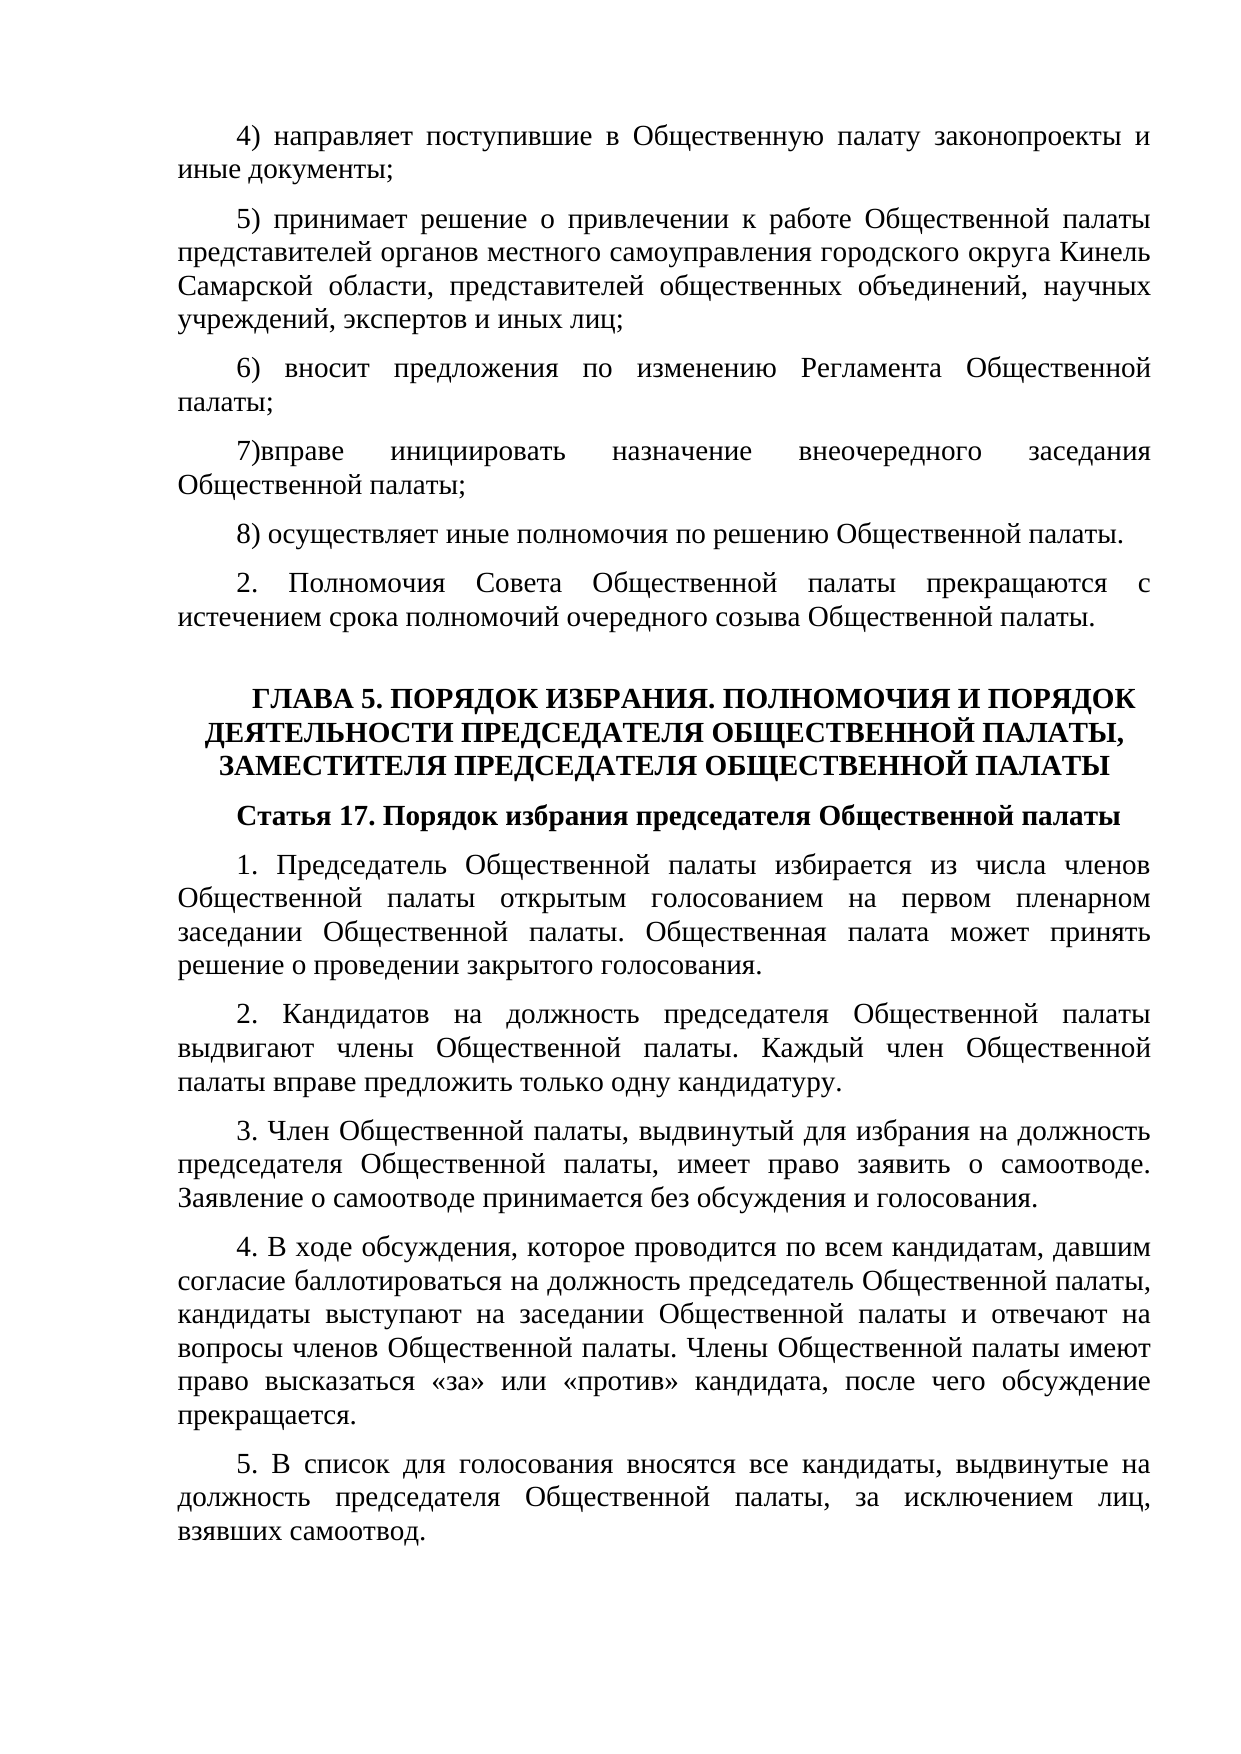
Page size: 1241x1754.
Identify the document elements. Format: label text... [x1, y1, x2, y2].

text 5) принимает решение о привлечении к работе Общественной палаты представителей органов местного самоуправления городского округа Кинель Самарской области, представителей общественных объединений, научных учреждений, экспертов и иных лиц; [177, 201, 1152, 335]
text 3. Член Общественной палаты, выдвинутый для избрания на должность председателя Общественной палаты, имеет право заявить о самоотводе. Заявление о самоотводе принимается без обсуждения и голосования. [177, 1113, 1152, 1213]
text 8) осуществляет иные полномочия по решению Общественной палаты. [177, 516, 1152, 549]
text 5. В список для голосования вносятся все кандидаты, выдвинутые на должность председателя Общественной палаты, за исключением лиц, взявших самоотвод. [177, 1446, 1152, 1547]
text 4. В ходе обсуждения, которое проводится по всем кандидатам, давшим согласие баллотироваться на должность председатель Общественной палаты, кандидаты выступают на заседании Общественной палаты и отвечают на вопросы членов Общественной палаты. Члены Общественной палаты имеют право высказаться «за» или «против» кандидата, после чего обсуждение прекращается. [177, 1229, 1152, 1430]
text ГЛАВА 5. ПОРЯДОК ИЗБРАНИЯ. ПОЛНОМОЧИЯ И ПОРЯДОК ДЕЯТЕЛЬНОСТИ ПРЕДСЕДАТЕЛЯ ОБЩЕСТВЕННОЙ ПАЛАТЫ, ЗАМЕСТИТЕЛЯ ПРЕДСЕДАТЕЛЯ ОБЩЕСТВЕННОЙ ПАЛАТЫ [177, 681, 1152, 782]
text 7)вправе инициировать назначение внеочередного заседания Общественной палаты; [177, 433, 1152, 500]
text 2. Кандидатов на должность председателя Общественной палаты выдвигают члены Общественной палаты. Каждый член Общественной палаты вправе предложить только одну кандидатуру. [177, 997, 1152, 1097]
text 1. Председатель Общественной палаты избирается из числа членов Общественной палаты открытым голосованием на первом пленарном заседании Общественной палаты. Общественная палата может принять решение о проведении закрытого голосования. [177, 847, 1152, 981]
text 6) вносит предложения по изменению Регламента Общественной палаты; [177, 351, 1152, 418]
text 4) направляет поступившие в Общественную палату законопроекты и иные документы; [177, 118, 1152, 185]
text 2. Полномочия Совета Общественной палаты прекращаются с истечением срока полномочий очередного созыва Общественной палаты. [177, 565, 1152, 632]
text Статья 17. Порядок избрания председателя Общественной палаты [177, 798, 1152, 831]
